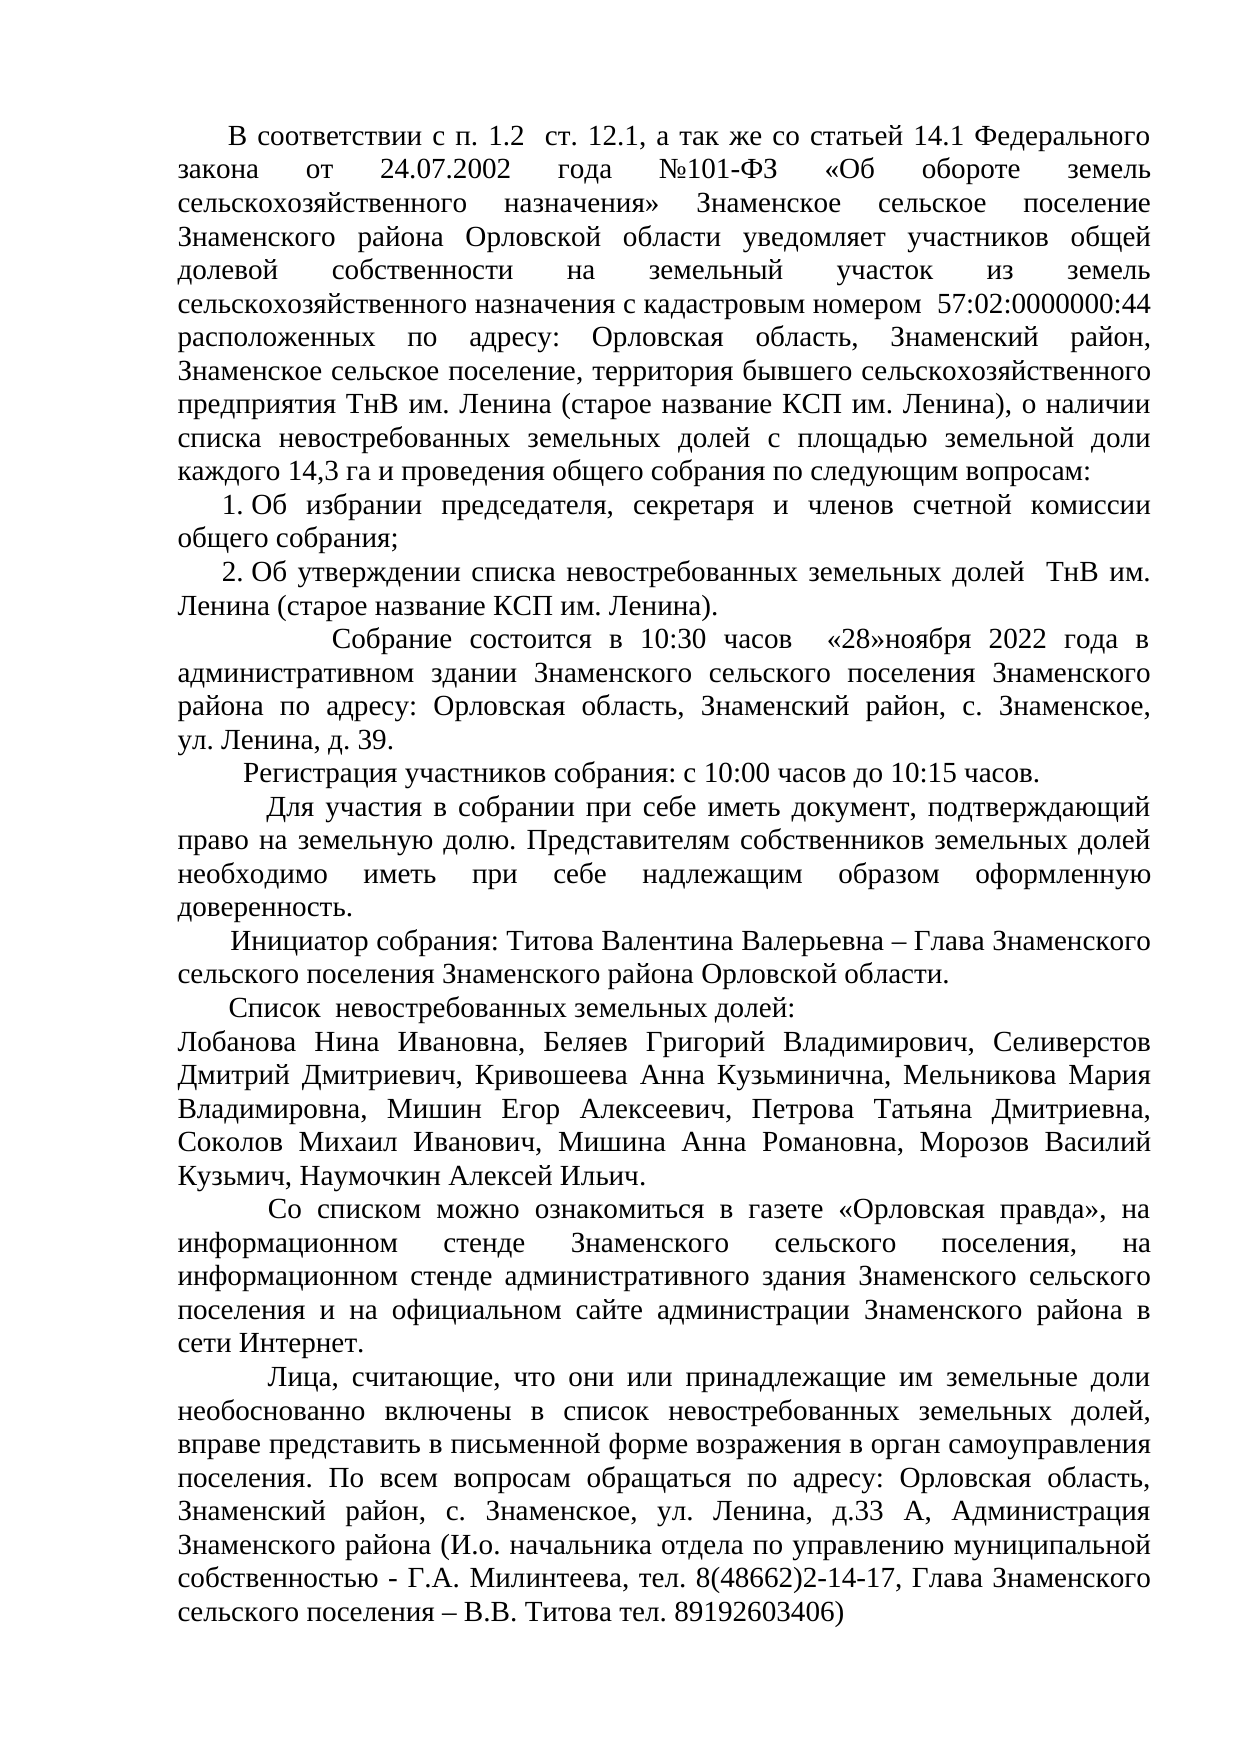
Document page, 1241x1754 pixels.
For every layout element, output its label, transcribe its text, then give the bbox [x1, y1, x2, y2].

text Регистрация участников собрания: с 10:00 часов до 10:15 часов. [177, 755, 1152, 789]
text Лобанова Нина Ивановна, Беляев Григорий Владимирович, Селиверстов Дмитрий Дмитриевич, Кривошеева Анна Кузьминична, Мельникова Мария Владимировна, Мишин Егор Алексеевич, Петрова Татьяна Дмитриевна, Соколов Михаил Иванович, Мишина Анна Романовна, Морозов Василий Кузьмич, Наумочкин Алексей Ильич. [177, 1024, 1152, 1191]
text В соответствии с п. 1.2 ст. 12.1, а так же со статьей 14.1 Федерального закона от 24.07.2002 года №101-ФЗ «Об обороте земель сельскохозяйственного назначения» Знаменское сельское поселение Знаменского района Орловской области уведомляет участников общей долевой собственности на земельный участок из земель сельскохозяйственного назначения с кадастровым номером 57:02:0000000:44 расположенных по адресу: Орловская область, Знаменский район, Знаменское сельское поселение, территория бывшего сельскохозяйственного предприятия ТнВ им. Ленина (старое название КСП им. Ленина), о наличии списка невостребованных земельных долей с площадью земельной доли каждого 14,3 га и проведения общего собрания по следующим вопросам: [177, 118, 1152, 487]
text Со списком можно ознакомиться в газете «Орловская правда», на информационном стенде Знаменского сельского поселения, на информационном стенде административного здания Знаменского сельского поселения и на официальном сайте администрации Знаменского района в сети Интернет. [177, 1191, 1152, 1359]
text Для участия в собрании при себе иметь документ, подтверждающий право на земельную долю. Представителям собственников земельных долей необходимо иметь при себе надлежащим образом оформленную доверенность. [177, 789, 1152, 923]
text Лица, считающие, что они или принадлежащие им земельные доли необоснованно включены в список невостребованных земельных долей, вправе представить в письменной форме возражения в орган самоуправления поселения. По всем вопросам обращаться по адресу: Орловская область, Знаменский район, с. Знаменское, ул. Ленина, д.33 А, Администрация Знаменского района (И.о. начальника отдела по управлению муниципальной собственностью - Г.А. Милинтеева, тел. 8(48662)2-14-17, Глава Знаменского сельского поселения – В.В. Титова тел. 89192603406) [177, 1359, 1152, 1627]
list Об избрании председателя, секретаря и членов счетной комиссии общего собрания; [177, 487, 1152, 554]
text Собрание состоится в 10:30 часов «28»ноября 2022 года в административном здании Знаменского сельского поселения Знаменского района по адресу: Орловская область, Знаменский район, с. Знаменское, ул. Ленина, д. 39. [177, 621, 1152, 755]
text Список невостребованных земельных долей: [177, 990, 1152, 1024]
list Об утверждении списка невостребованных земельных долей ТнВ им. Ленина (старое название КСП им. Ленина). [177, 554, 1152, 621]
text Инициатор собрания: Титова Валентина Валерьевна – Глава Знаменского сельского поселения Знаменского района Орловской области. [177, 923, 1152, 990]
